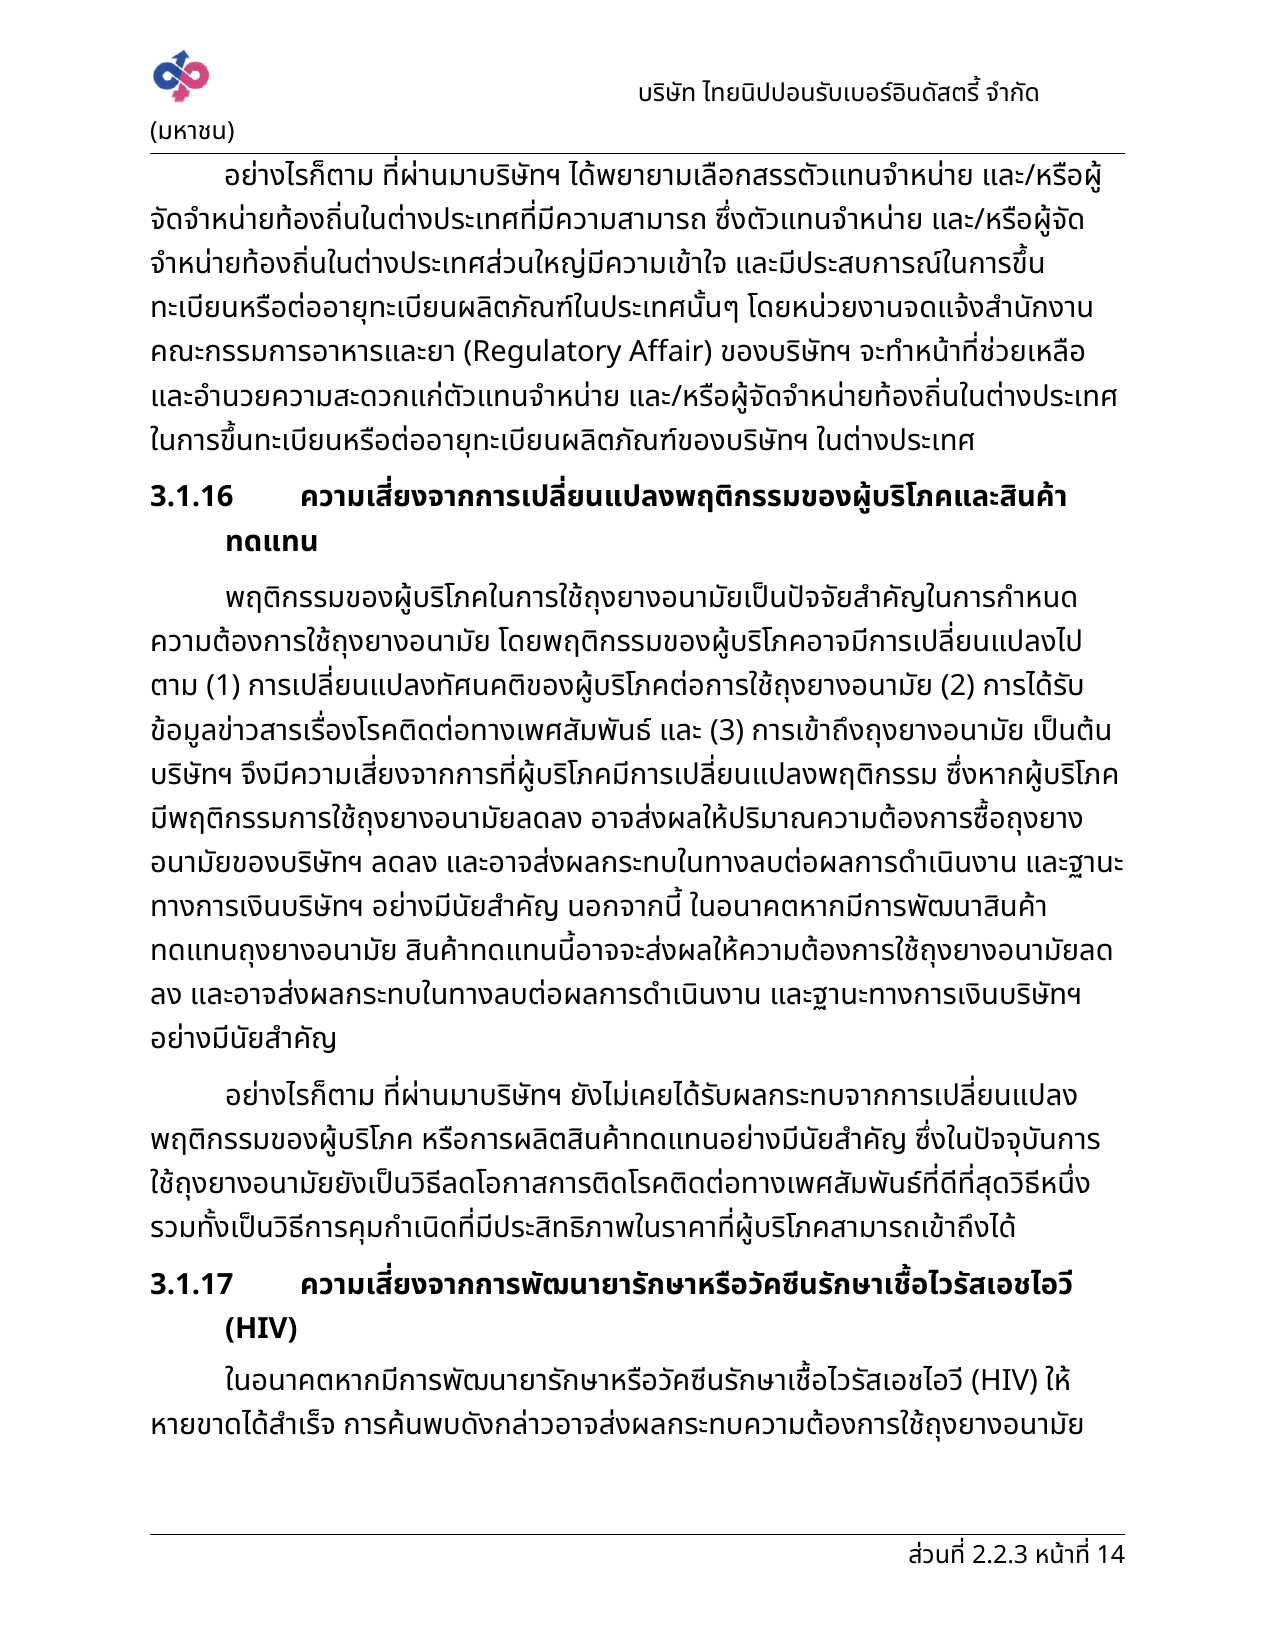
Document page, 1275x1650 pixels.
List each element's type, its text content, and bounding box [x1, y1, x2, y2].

picture [147, 46, 213, 106]
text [150, 1359, 1125, 1448]
text อย่างไรก็ตาม ที่ผ่านมาบริษัทฯ ยังไม่เคยได้รับผลกระทบจากการเปลี่ยนแปลงพฤติกรรมของผู้บริโภค หรือการผลิตสินค้าทดแทนอย่างมีนัยสำคัญ ซึ่งในปัจจุบันการใช้ถุงยางอนามัยยังเป็นวิธีลดโอกาสการติดโรคติดต่อทางเพศสัมพันธ์ที่ดีที่สุดวิธีหนึ่ง รวมทั้งเป็นวิธีการคุมกำเนิดที่มีประสิทธิภาพในราคาที่ผู้บริโภคสามารถเข้าถึงได้ [150, 1074, 1125, 1250]
subtitle อย่างไรก็ตาม ที่ผ่านมาบริษัทฯ ได้พยายามเลือกสรรตัวแทนจำหน่าย และ/หรือผู้จัดจำหน่ายท้องถิ่นในต่างประเทศที่มีความสามารถ ซึ่งตัวแทนจำหน่าย และ/หรือผู้จัดจำหน่ายท้องถิ่นในต่างประเทศส่วนใหญ่มีความเข้าใจ และมีประสบการณ์ในการขึ้นทะเบียนหรือต่ออายุทะเบียนผลิตภัณฑ์ในประเทศนั้นๆ โดยหน่วยงานจดแจ้งสำนักงานคณะกรรมการอาหารและยา (Regulatory Affair) ของบริษัทฯ จะทำหน้าที่ช่วยเหลือและอำนวยความสะดวกแก่ตัวแทนจำหน่าย และ/หรือผู้จัดจำหน่ายท้องถิ่นในต่างประเทศในการขึ้นทะเบียนหรือต่ออายุทะเบียนผลิตภัณฑ์ของบริษัทฯ ในต่างประเทศ [150, 154, 1125, 463]
subtitle ความเสี่ยงจากการเปลี่ยนแปลงพฤติกรรมของผู้บริโภคและสินค้าทดแทน [150, 476, 1125, 564]
subtitle ความเสี่ยงจากการพัฒนายารักษาหรือวัคซีนรักษาเชื้อไวรัสเอชไอวี (HIV) [150, 1263, 1125, 1347]
text พฤติกรรมของผู้บริโภคในการใช้ถุงยางอนามัยเป็นปัจจัยสำคัญในการกำหนดความต้องการใช้ถุงยางอนามัย โดยพฤติกรรมของผู้บริโภคอาจมีการเปลี่ยนแปลงไปตาม (1) การเปลี่ยนแปลงทัศนคติของผู้บริโภคต่อการใช้ถุงยางอนามัย (2) การได้รับข้อมูลข่าวสารเรื่องโรคติดต่อทางเพศสัมพันธ์ และ (3) การเข้าถึงถุงยางอนามัย เป็นต้น บริษัทฯ จึงมีความเสี่ยงจากการที่ผู้บริโภคมีการเปลี่ยนแปลงพฤติกรรม ซึ่งหากผู้บริโภคมีพฤติกรรมการใช้ถุงยางอนามัยลดลง อาจส่งผลให้ปริมาณความต้องการซื้อถุงยางอนามัยของบริษัทฯ ลดลง และอาจส่งผลกระทบในทางลบต่อผลการดำเนินงาน และฐานะทางการเงินบริษัทฯ อย่างมีนัยสำคัญ นอกจากนี้ ในอนาคตหากมีการพัฒนาสินค้าทดแทนถุงยางอนามัย สินค้าทดแทนนี้อาจจะส่งผลให้ความต้องการใช้ถุงยางอนามัยลดลง และอาจส่งผลกระทบในทางลบต่อผลการดำเนินงาน และฐานะทางการเงินบริษัทฯ อย่างมีนัยสำคัญ [150, 577, 1125, 1062]
